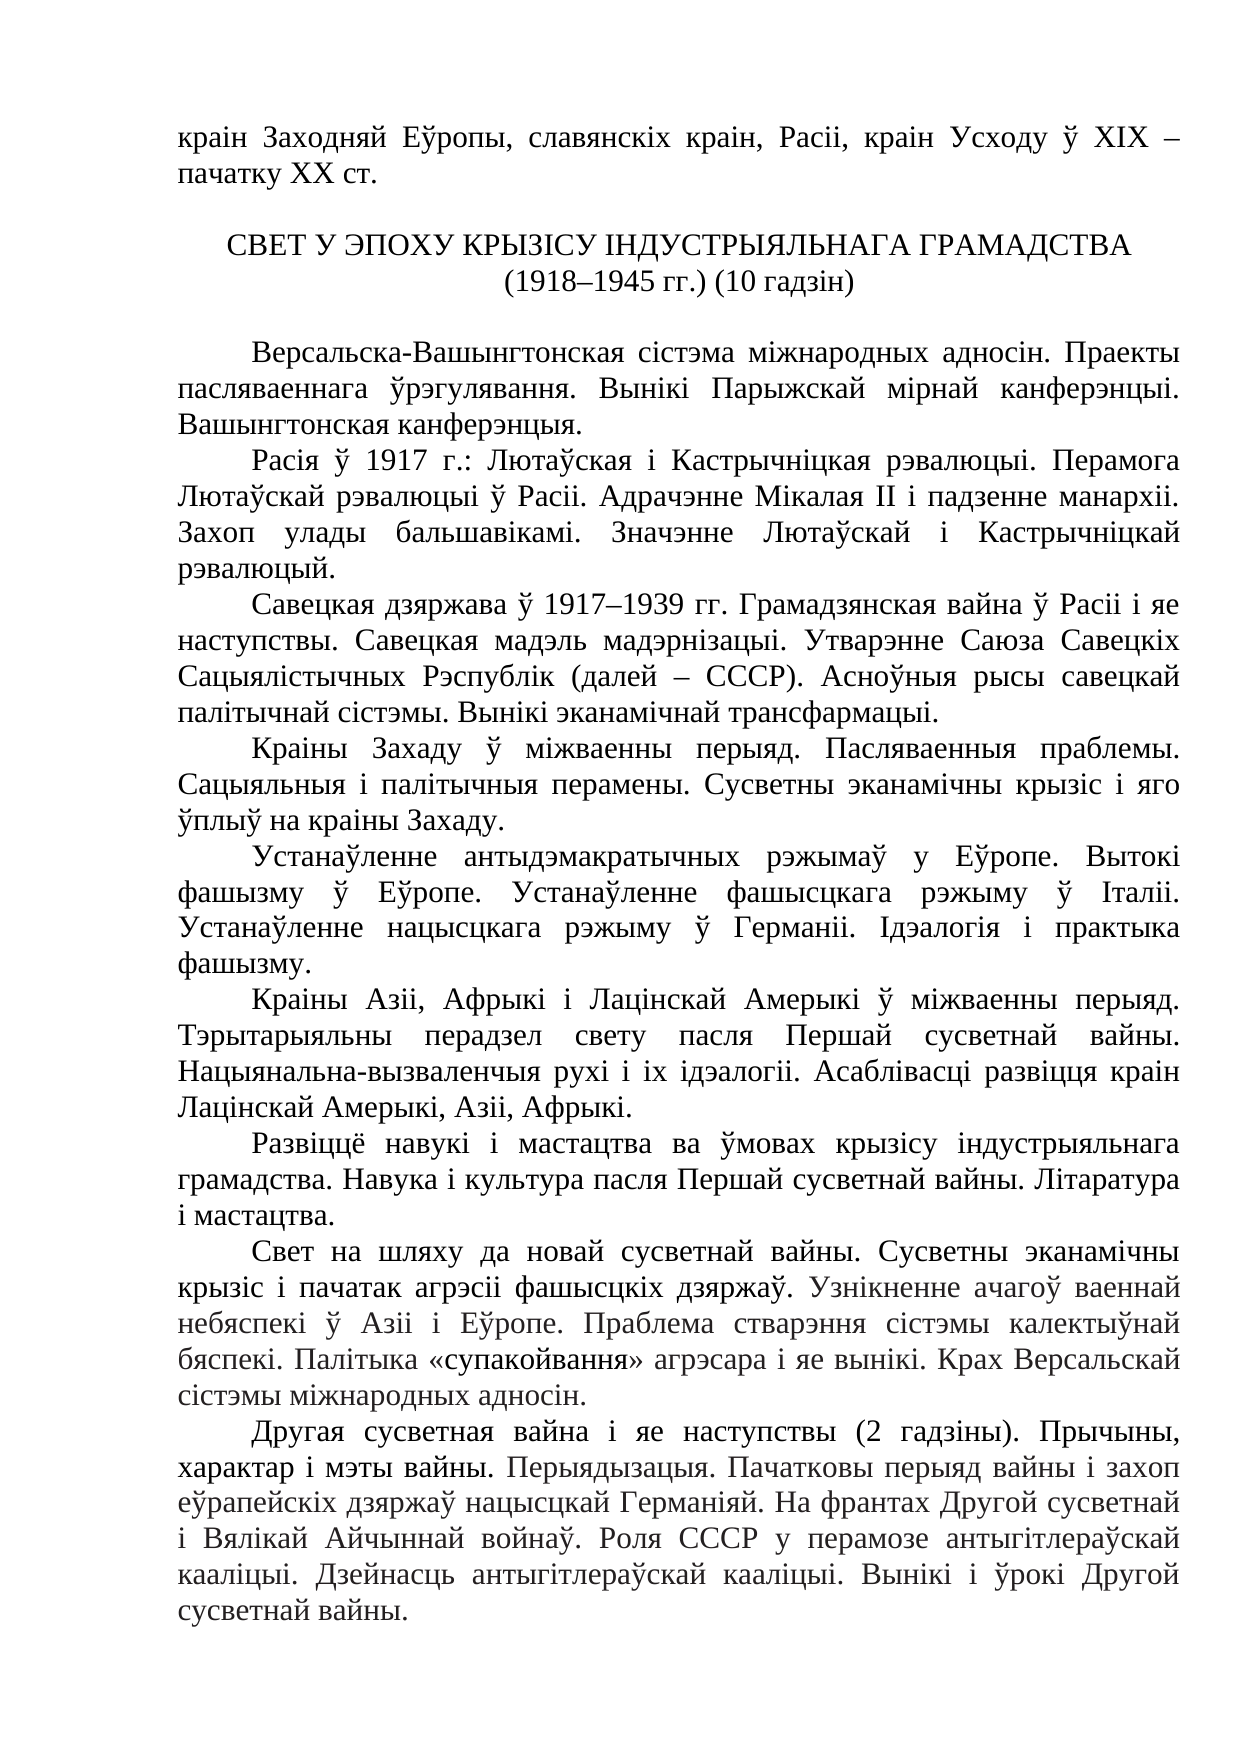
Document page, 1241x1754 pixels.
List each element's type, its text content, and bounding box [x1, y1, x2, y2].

text Развіццё навукі і мастацтва ва ўмовах крызісу індустрыяльнага грамадства. Навука і культура пасля Першай сусветнай вайны. Літаратура і мастацтва. [177, 1124, 1181, 1232]
text Расія ў 1917 г.: Лютаўская і Кастрычніцкая рэвалюцыі. Перамога Лютаўскай рэвалюцыі ў Расіі. Адрачэнне Мікалая II і падзенне манархіі. Захоп улады бальшавікамі. Значэнне Лютаўскай і Кастрычніцкай рэвалюцый. [177, 442, 1181, 585]
text Версальска-Вашынгтонская сістэма міжнародных адносін. Праекты пасляваеннага ўрэгулявання. Вынікі Парыжскай мірнай канферэнцыі. Вашынгтонская канферэнцыя. [177, 334, 1181, 442]
text (1918–1945 гг.) (10 гадзін) [177, 262, 1181, 298]
text СВЕТ У ЭПОХУ КРЫЗІСУ ІНДУСТРЫЯЛЬНАГА ГРАМАДСТВА [177, 226, 1181, 262]
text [177, 118, 1181, 190]
text Савецкая дзяржава ў 1917–1939 гг. Грамадзянская вайна ў Расіі і яе наступствы. Савецкая мадэль мадэрнізацыі. Утварэнне Саюза Савецкіх Сацыялістычных Рэспублік (далей – СССР). Асноўныя рысы савецкай палітычнай сістэмы. Вынікі эканамічнай трансфармацыі. [177, 585, 1181, 729]
text Свет на шляху да новай сусветнай вайны. Сусветны эканамічны крызіс і пачатак агрэсіі фашысцкіх дзяржаў. Узнікненне ачагоў ваеннай небяспекі ў Азіі і Еўропе. Праблема стварэння сістэмы калектыўнай бяспекі. Палітыка «супакойвання» агрэсара і яе вынікі. Крах Версальскай сістэмы міжнародных адносін. [177, 1232, 1181, 1412]
text Краіны Азіі, Афрыкі і Лацінскай Амерыкі ў міжваенны перыяд. Тэрытарыяльны перадзел свету пасля Першай сусветнай вайны. Нацыянальна-вызваленчыя рухі і іх ідэалогіі. Асаблівасці развіцця краін Лацінскай Амерыкі, Азіі, Афрыкі. [177, 981, 1181, 1124]
text Другая сусветная вайна і яе наступствы (2 гадзіны). Прычыны, характар і мэты вайны. Перыядызацыя. Пачатковы перыяд вайны і захоп еўрапейскіх дзяржаў нацысцкай Германіяй. На франтах Другой сусветнай і Вялікай Айчыннай войнаў. Роля СССР у перамозе антыгітлераўскай кааліцыі. Дзейнасць антыгітлераўскай кааліцыі. Вынікі і ўрокі Другой сусветнай вайны. [177, 1412, 1181, 1627]
text Краіны Захаду ў міжваенны перыяд. Пасляваенныя праблемы. Сацыяльныя і палітычныя перамены. Сусветны эканамічны крызіс і яго ўплыў на краіны Захаду. [177, 729, 1181, 837]
text Устанаўленне антыдэмакратычных рэжымаў у Еўропе. Вытокі фашызму ў Еўропе. Устанаўленне фашысцкага рэжыму ў Італіі. Устанаўленне нацысцкага рэжыму ў Германіі. Ідэалогія і практыка фашызму. [177, 837, 1181, 981]
